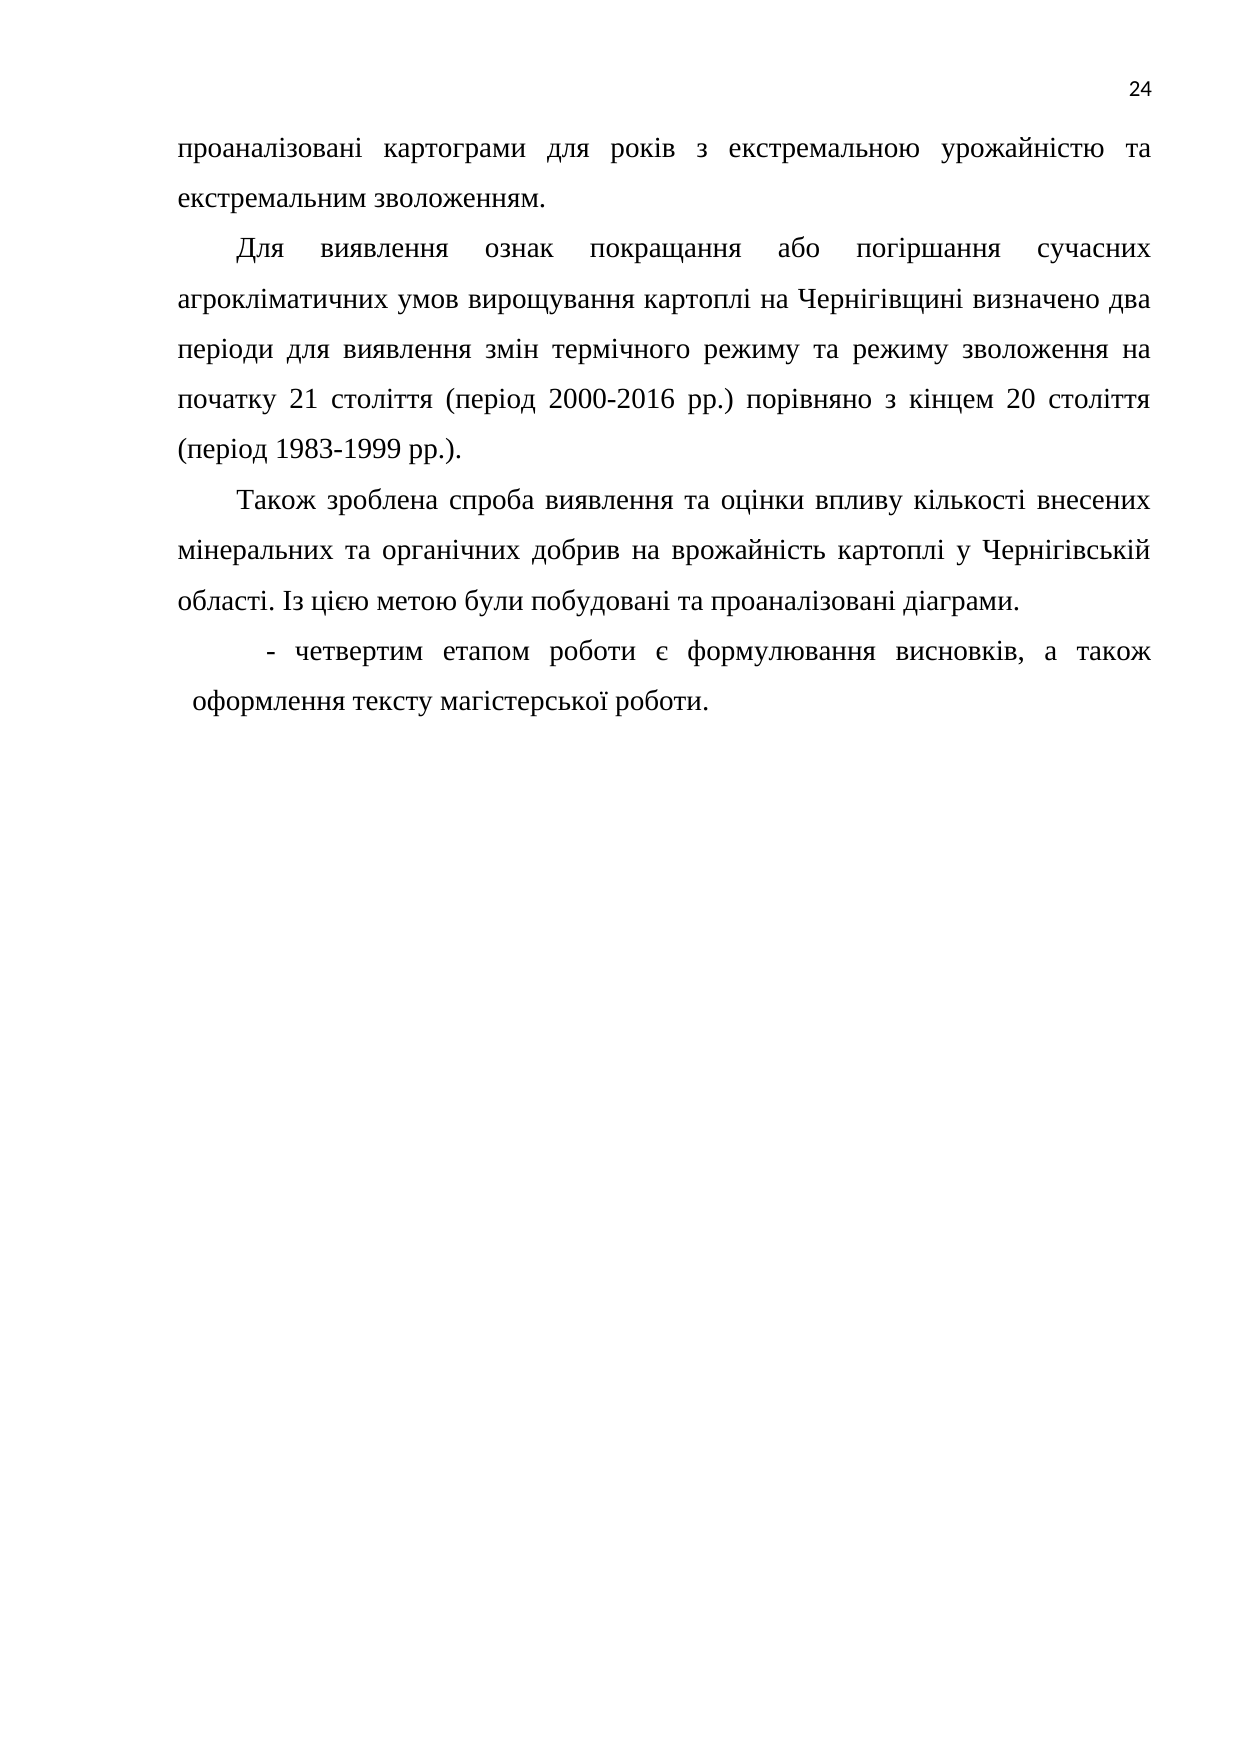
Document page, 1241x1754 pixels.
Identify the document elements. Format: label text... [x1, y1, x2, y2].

text - четвертим етапом роботи є формулювання висновків, а також оформлення тексту магістерської роботи. [192, 633, 1152, 717]
text Для виявлення ознак покращання або погіршання сучасних агрокліматичних умов вирощування картоплі на Чернігівщині визначено два періоди для виявлення змін термічного режиму та режиму зволоження на початку 21 століття (період 2000-2016 рр.) порівняно з кінцем 20 століття (період 1983-1999 рр.). [177, 230, 1152, 465]
text Також зроблена спроба виявлення та оцінки впливу кількості внесених мінеральних та органічних добрив на врожайність картоплі у Чернігівській області. Із цією метою були побудовані та проаналізовані діаграми. [177, 482, 1152, 616]
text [177, 130, 1152, 214]
